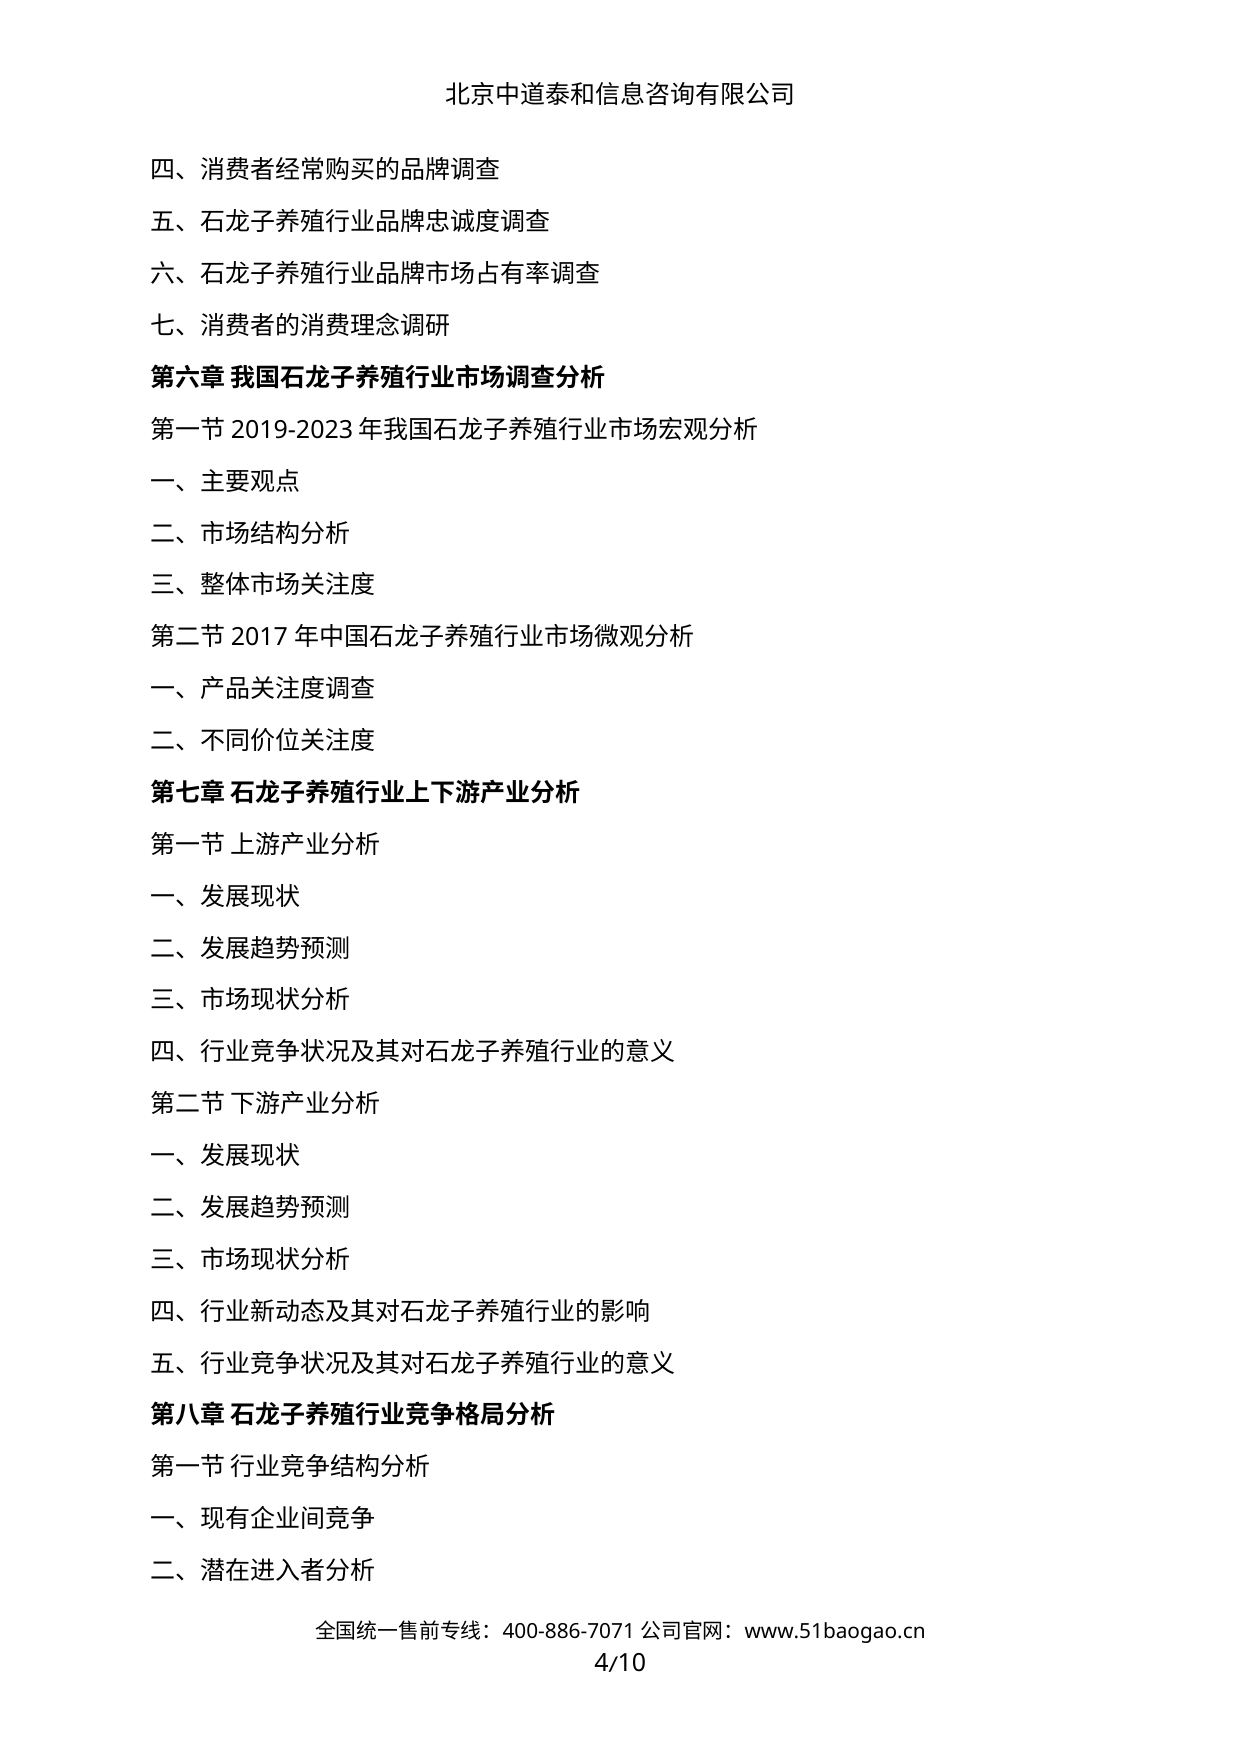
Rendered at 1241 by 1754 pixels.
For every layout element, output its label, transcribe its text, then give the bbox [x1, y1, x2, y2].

text 二、不同价位关注度 [150, 721, 1090, 757]
text 一、发展现状 [150, 1136, 1090, 1172]
text 四、行业竞争状况及其对石龙子养殖行业的意义 [150, 1032, 1090, 1068]
text 五、行业竞争状况及其对石龙子养殖行业的意义 [150, 1343, 1090, 1379]
text 第六章 我国石龙子养殖行业市场调查分析 [150, 357, 1090, 394]
text 一、现有企业间竞争 [150, 1499, 1090, 1535]
text 六、石龙子养殖行业品牌市场占有率调查 [150, 254, 1090, 290]
text 二、市场结构分析 [150, 513, 1090, 549]
text 二、发展趋势预测 [150, 928, 1090, 964]
text 三、市场现状分析 [150, 1239, 1090, 1276]
text 二、发展趋势预测 [150, 1187, 1090, 1224]
text 第一节 2019-2023年我国石龙子养殖行业市场宏观分析 [150, 409, 1090, 446]
text 一、产品关注度调查 [150, 669, 1090, 705]
text 第七章 石龙子养殖行业上下游产业分析 [150, 772, 1090, 809]
text 三、市场现状分析 [150, 980, 1090, 1016]
text 四、消费者经常购买的品牌调查 [150, 150, 1090, 186]
text 一、主要观点 [150, 461, 1090, 497]
text 第一节 行业竞争结构分析 [150, 1447, 1090, 1483]
text 第八章 石龙子养殖行业竞争格局分析 [150, 1395, 1090, 1431]
text 三、整体市场关注度 [150, 565, 1090, 601]
text 四、行业新动态及其对石龙子养殖行业的影响 [150, 1291, 1090, 1327]
text 第一节 上游产业分析 [150, 824, 1090, 861]
text 七、消费者的消费理念调研 [150, 306, 1090, 342]
text 五、石龙子养殖行业品牌忠诚度调查 [150, 202, 1090, 238]
text 二、潜在进入者分析 [150, 1551, 1090, 1587]
text 第二节 2017 年中国石龙子养殖行业市场微观分析 [150, 617, 1090, 653]
text 第二节 下游产业分析 [150, 1084, 1090, 1120]
text 一、发展现状 [150, 876, 1090, 912]
